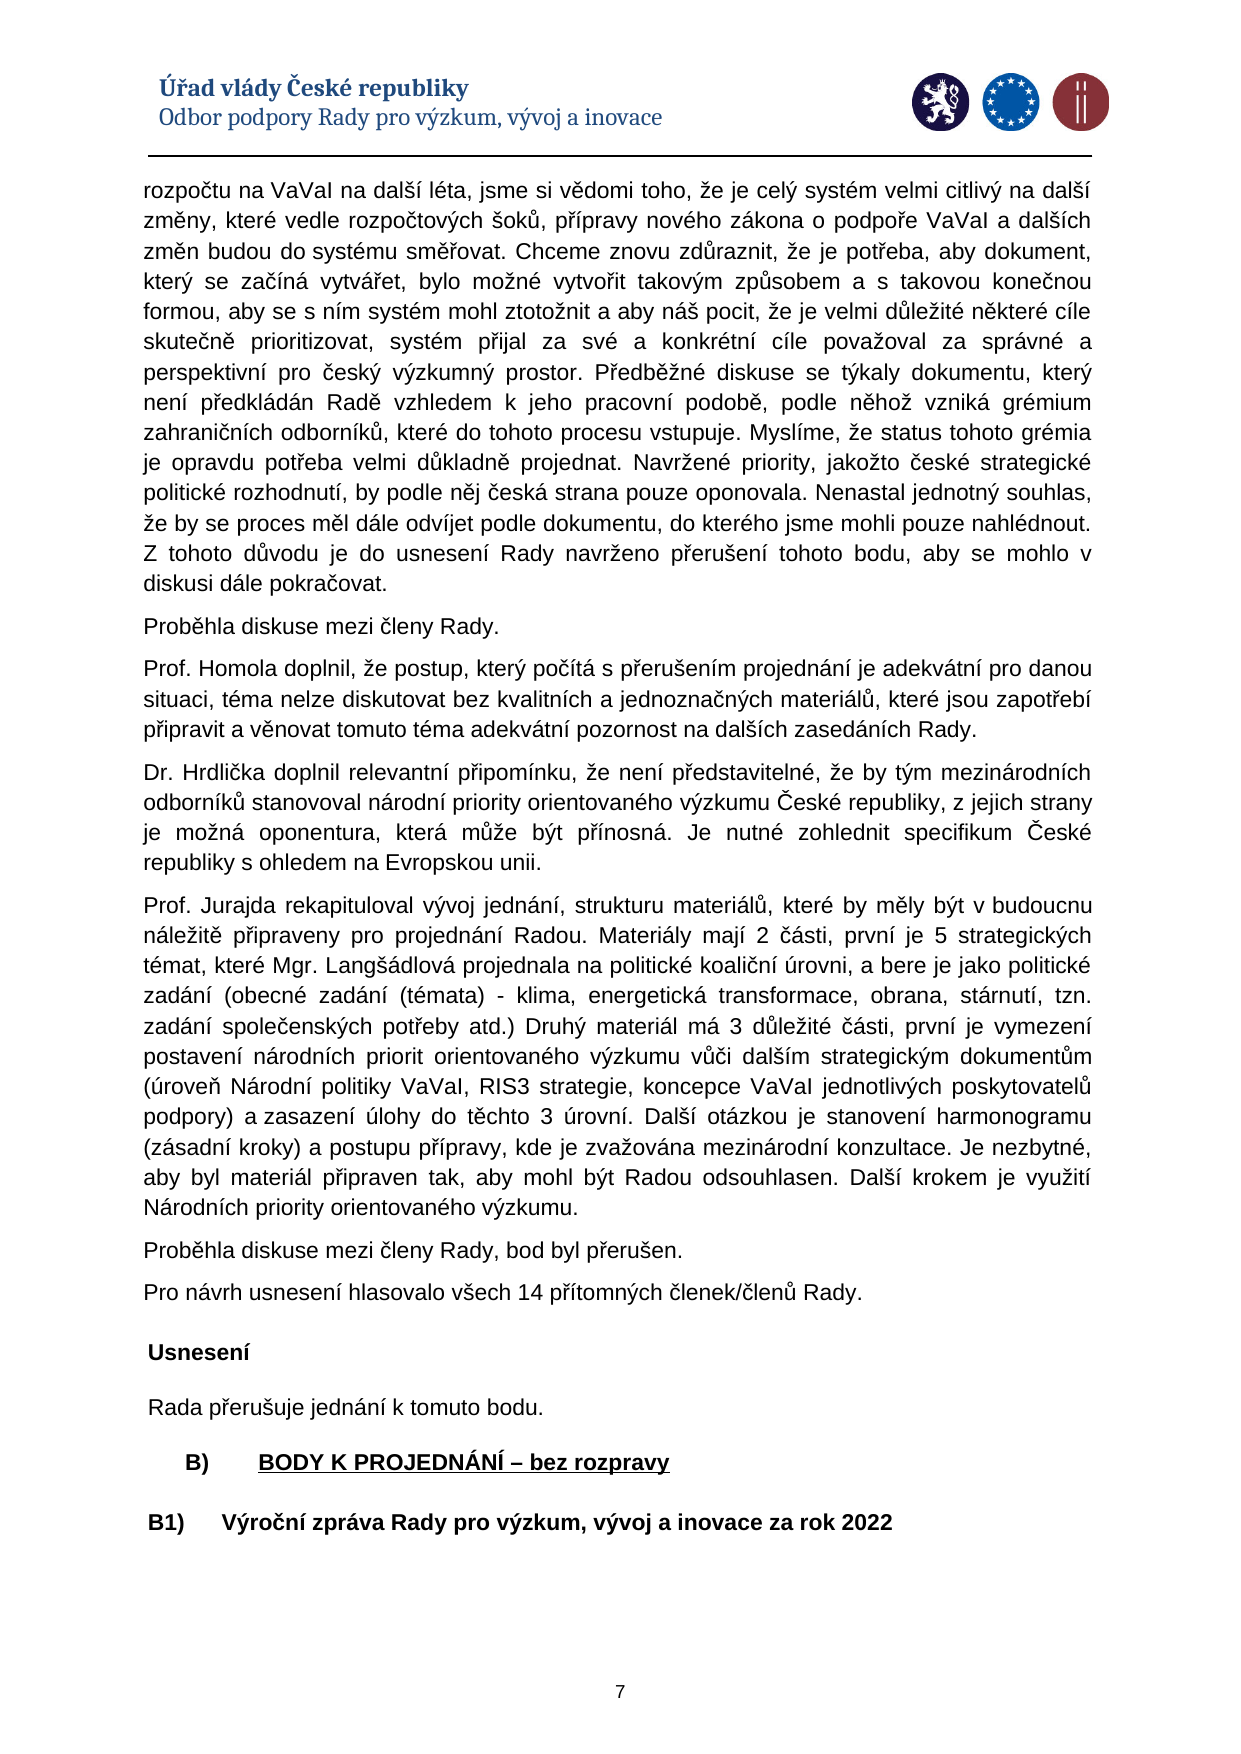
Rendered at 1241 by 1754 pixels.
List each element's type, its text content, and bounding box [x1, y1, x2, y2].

text Usnesení [148, 1339, 1092, 1365]
list BODY K PROJEDNÁNÍ – bez rozpravy [185, 1449, 1092, 1475]
text Proběhla diskuse mezi členy Rady. [143, 613, 1092, 639]
text Pro návrh usnesení hlasovalo všech 14 přítomných členek/členů Rady. [143, 1279, 1092, 1306]
text Rada přerušuje jednání k tomuto bodu. [148, 1394, 1092, 1420]
text Prof. Homola doplnil, že postup, který počítá s přerušením projednání je adekvátní pro danou situaci, téma nelze diskutovat bez kvalitních a jednoznačných materiálů, které jsou zapotřebí připravit a věnovat tomuto téma adekvátní pozornost na dalších zasedáních Rady. [143, 655, 1092, 742]
text B1) Výroční zpráva Rady pro výzkum, vývoj a inovace za rok 2022 [148, 1508, 1092, 1535]
text Dr. Hrdlička doplnil relevantní připomínku, že není představitelné, že by tým mezinárodních odborníků stanovoval národní priority orientovaného výzkumu České republiky, z jejich strany je možná oponentura, která může být přínosná. Je nutné zohlednit specifikum České republiky s ohledem na Evropskou unii. [143, 758, 1092, 875]
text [143, 177, 1092, 596]
picture [912, 73, 1109, 131]
text Proběhla diskuse mezi členy Rady, bod byl přerušen. [143, 1237, 1092, 1263]
text Prof. Jurajda rekapituloval vývoj jednání, strukturu materiálů, které by měly být v budoucnu náležitě připraveny pro projednání Radou. Materiály mají 2 části, první je 5 strategických témat, které Mgr. Langšádlová projednala na politické koaliční úrovni, a bere je jako politické zadání (obecné zadání (témata) - klima, energetická transformace, obrana, stárnutí, tzn. zadání společenských potřeby atd.) Druhý materiál má 3 důležité části, první je vymezení postavení národních priorit orientovaného výzkumu vůči dalším strategickým dokumentům (úroveň Národní politiky VaVaI, RIS3 strategie, koncepce VaVaI jednotlivých poskytovatelů podpory) a zasazení úlohy do těchto 3 úrovní. Další otázkou je stanovení harmonogramu (zásadní kroky) a postupu přípravy, kde je zvažována mezinárodní konzultace. Je nezbytné, aby byl materiál připraven tak, aby mohl být Radou odsouhlasen. Další krokem je využití Národních priority orientovaného výzkumu. [143, 892, 1092, 1220]
